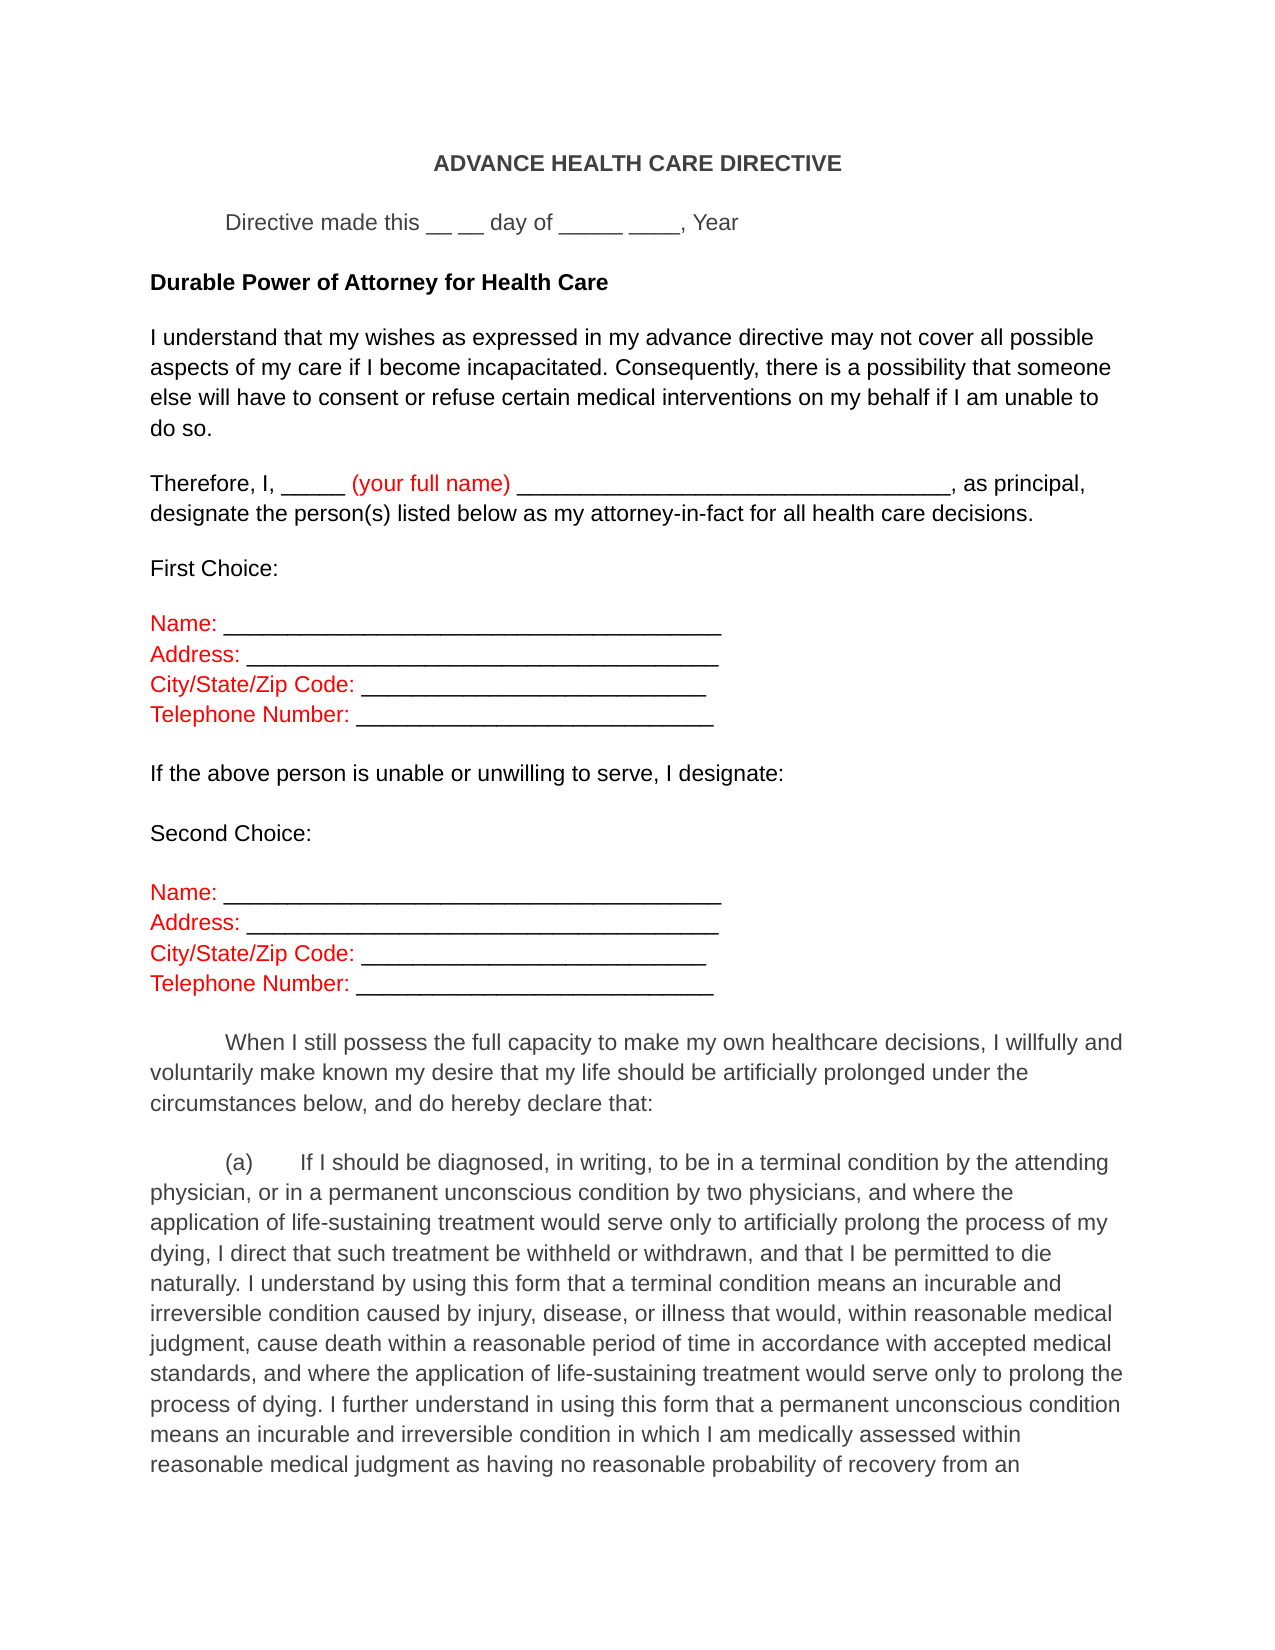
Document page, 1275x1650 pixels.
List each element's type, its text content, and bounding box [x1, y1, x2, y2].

text ADVANCE HEALTH CARE DIRECTIVE [150, 150, 1125, 176]
text City/State/Zip Code: ___________________________ [150, 671, 1125, 697]
text Telephone Number: ____________________________ [150, 970, 1125, 996]
text If the above person is unable or unwilling to serve, I designate: [150, 760, 1125, 787]
text I understand that my wishes as expressed in my advance directive may not cover all possible aspects of my care if I become incapacitated. Consequently, there is a possibility that someone else will have to consent or refuse certain medical interventions on my behalf if I am unable to do so. [150, 324, 1125, 441]
text Directive made this __ __ day of _____ ____, Year [150, 209, 1125, 236]
text Durable Power of Attorney for Health Care [150, 269, 1125, 295]
text City/State/Zip Code: ___________________________ [150, 939, 1125, 966]
text When I still possess the full capacity to make my own healthcare decisions, I willfully and voluntarily make known my desire that my life should be artificially prolonged under the circumstances below, and do hereby declare that: [150, 1029, 1125, 1116]
text Address: _____________________________________ [150, 909, 1125, 936]
text Name: _______________________________________ [150, 879, 1125, 906]
text Address: _____________________________________ [150, 641, 1125, 667]
text First Choice: [150, 555, 1125, 582]
text Therefore, I, _____ (your full name) __________________________________, as principal, designate the person(s) listed below as my attorney-in-fact for all health care decisions. [150, 470, 1125, 526]
text Second Choice: [150, 820, 1125, 846]
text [150, 1149, 1125, 1477]
text Name: _______________________________________ [150, 610, 1125, 637]
text Telephone Number: ____________________________ [150, 701, 1125, 727]
